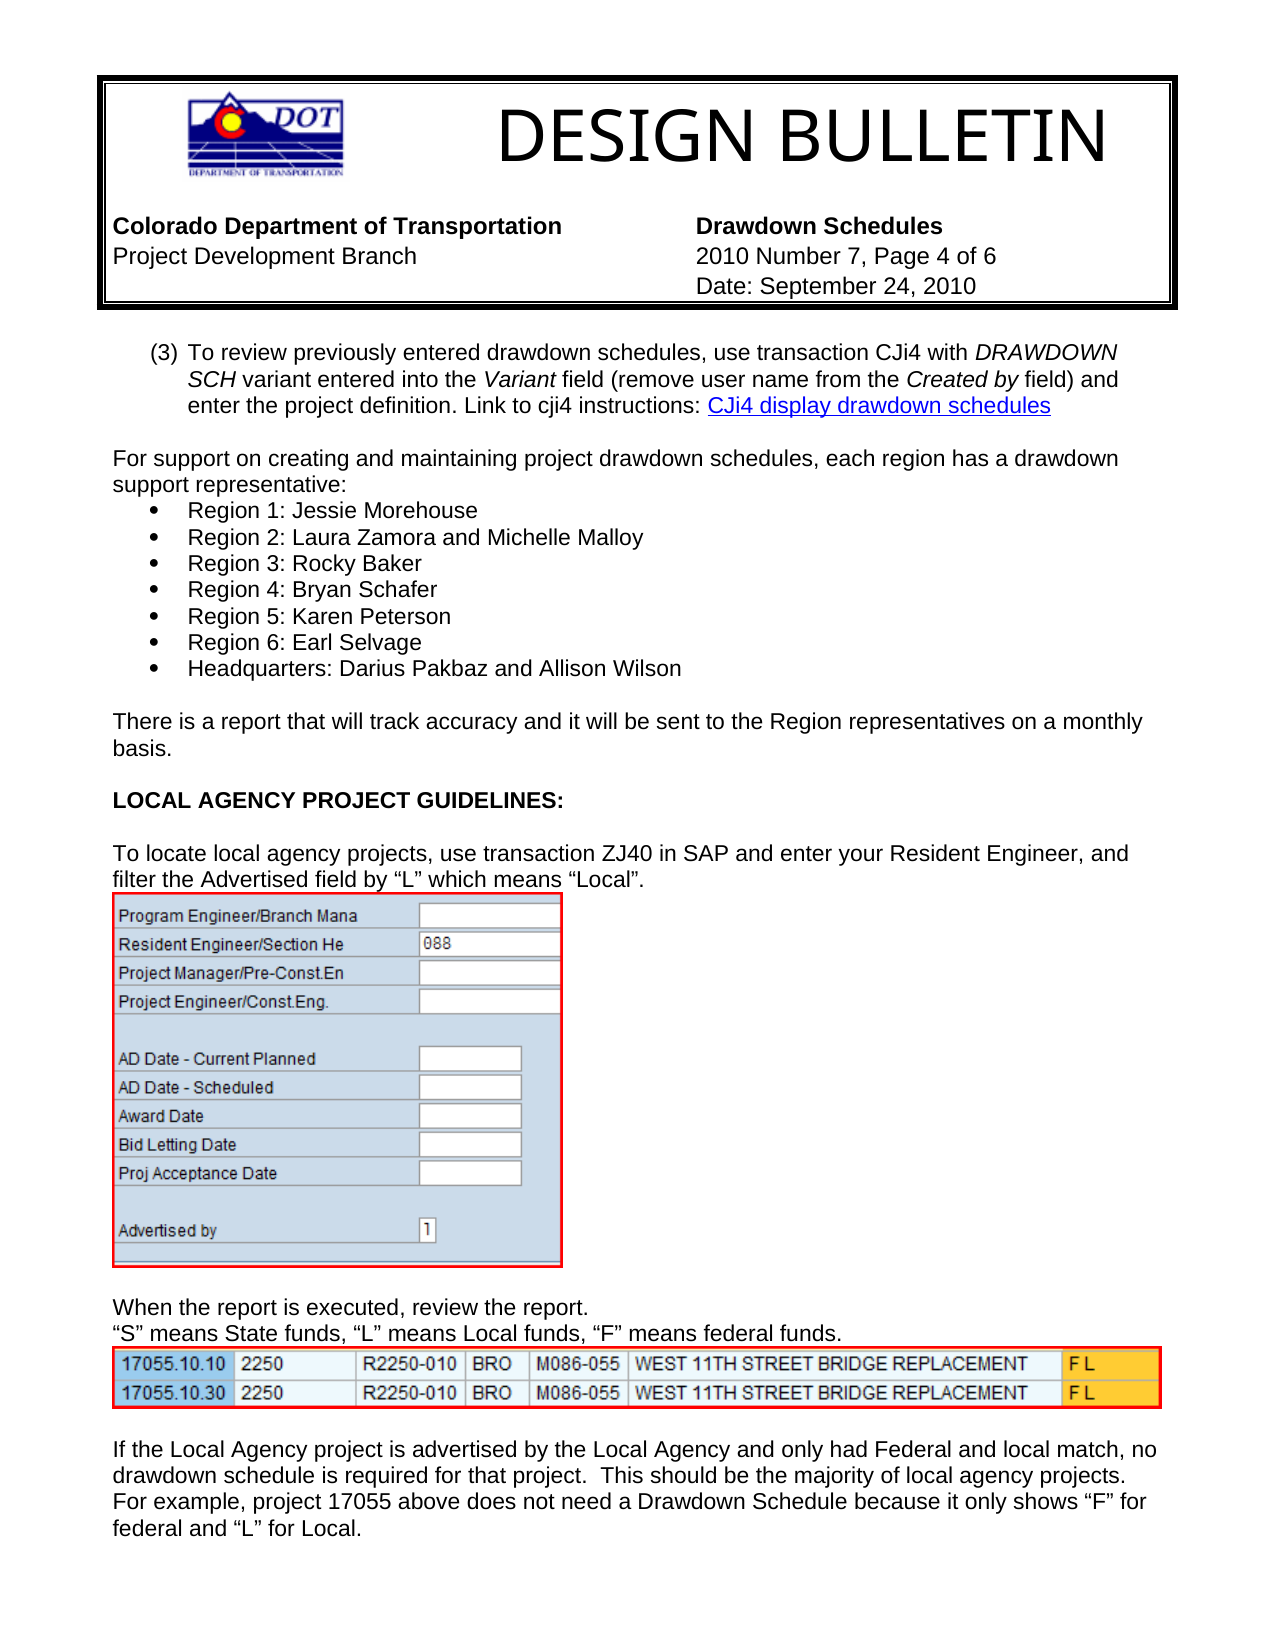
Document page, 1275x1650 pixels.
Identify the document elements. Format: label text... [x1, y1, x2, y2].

picture [112, 1346, 1162, 1409]
text For support on creating and maintaining project drawdown schedules, each region has a drawdown support representative: [112, 444, 1162, 497]
list If the Local Agency project is advertised by the Local Agency and only had Federal and local match, no drawdown schedule is required for that project. This should be the majority of local agency projects. For example, project 17055 above does not need a Drawdown Schedule because it only shows “F” for federal and “L” for Local. [112, 1436, 1162, 1541]
picture [112, 892, 563, 1268]
list LOCAL AGENCY PROJECT GUIDELINES: [112, 787, 1162, 813]
list Region 1: Jessie Morehouse [150, 497, 1162, 524]
list Region 3: Rocky Baker [150, 550, 1162, 576]
list There is a report that will track accuracy and it will be sent to the Region representatives on a monthly basis. [112, 708, 1162, 761]
list “S” means State funds, “L” means Local funds, “F” means federal funds. [112, 1320, 1162, 1346]
list Region 5: Karen Peterson [150, 603, 1162, 629]
list Region 2: Laura Zamora and Michelle Malloy [150, 524, 1162, 550]
list Region 4: Bryan Schafer [150, 576, 1162, 603]
list Region 6: Earl Selvage [150, 629, 1162, 655]
list Headquarters: Darius Pakbaz and Allison Wilson [150, 655, 1162, 682]
list When the report is executed, review the report. [112, 1294, 1162, 1320]
list To review previously entered drawdown schedules, use transaction CJi4 with DRAWDOWN SCH variant entered into the Variant field (remove user name from the Created by field) and enter the project definition. Link to cji4 instructions: CJi4 display drawdown schedules [150, 339, 1162, 418]
list To locate local agency projects, use transaction ZJ40 in SAP and enter your Resident Engineer, and filter the Advertised field by “L” which means “Local”. [112, 840, 1162, 893]
